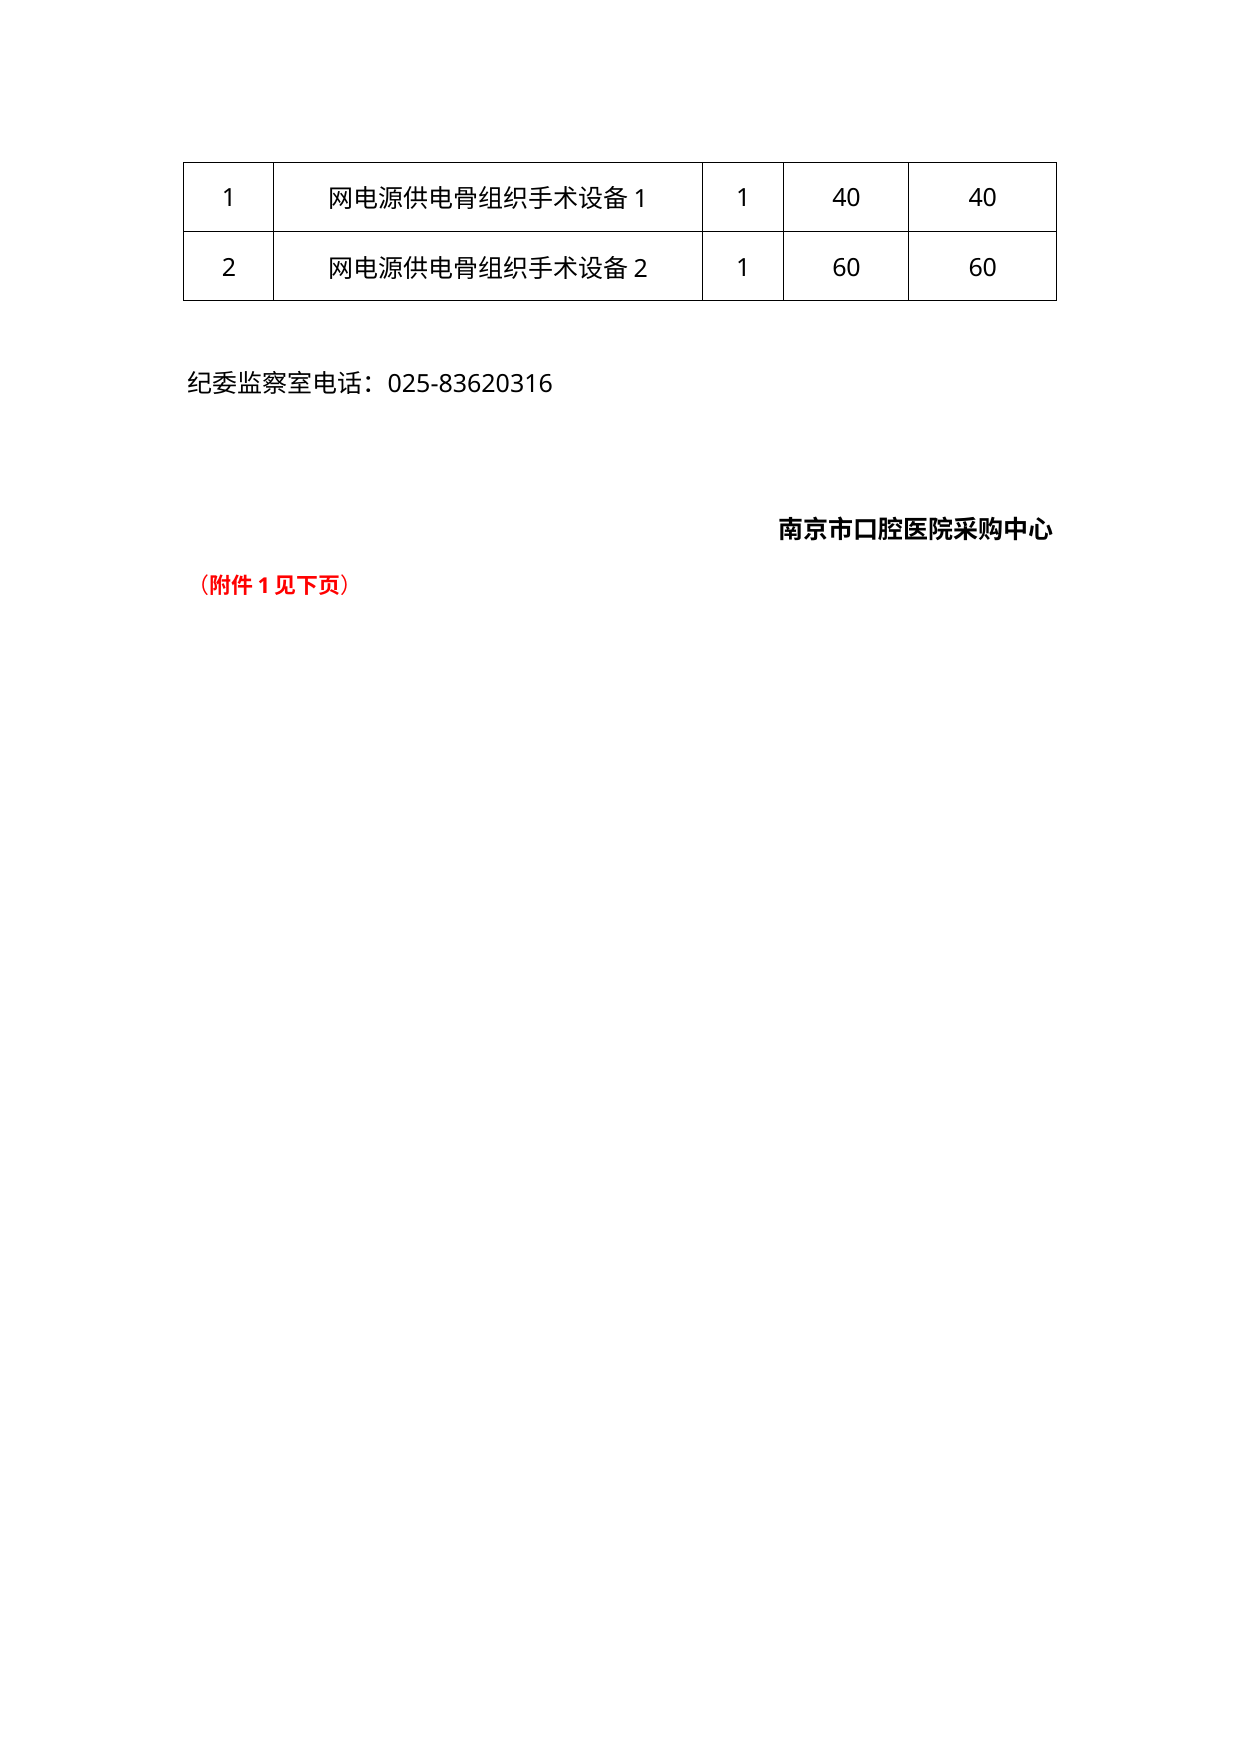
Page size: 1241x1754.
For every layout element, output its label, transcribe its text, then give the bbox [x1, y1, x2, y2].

text 纪委监察室电话：025-83620316 [187, 349, 1053, 414]
table_cell 40 [784, 163, 908, 231]
text 南京市口腔医院采购中心 [187, 495, 1053, 560]
table_cell 60 [909, 232, 1056, 300]
table_cell 40 [909, 163, 1056, 231]
table_cell 网电源供电骨组织手术设备2 [274, 232, 702, 300]
table_cell 1 [703, 232, 783, 300]
table_cell 网电源供电骨组织手术设备1 [274, 163, 702, 231]
table_cell 2 [184, 232, 273, 300]
table_cell 1 [184, 163, 273, 231]
table_cell 60 [784, 232, 908, 300]
text （附件1见下页） [187, 568, 1053, 600]
table_cell 1 [703, 163, 783, 231]
